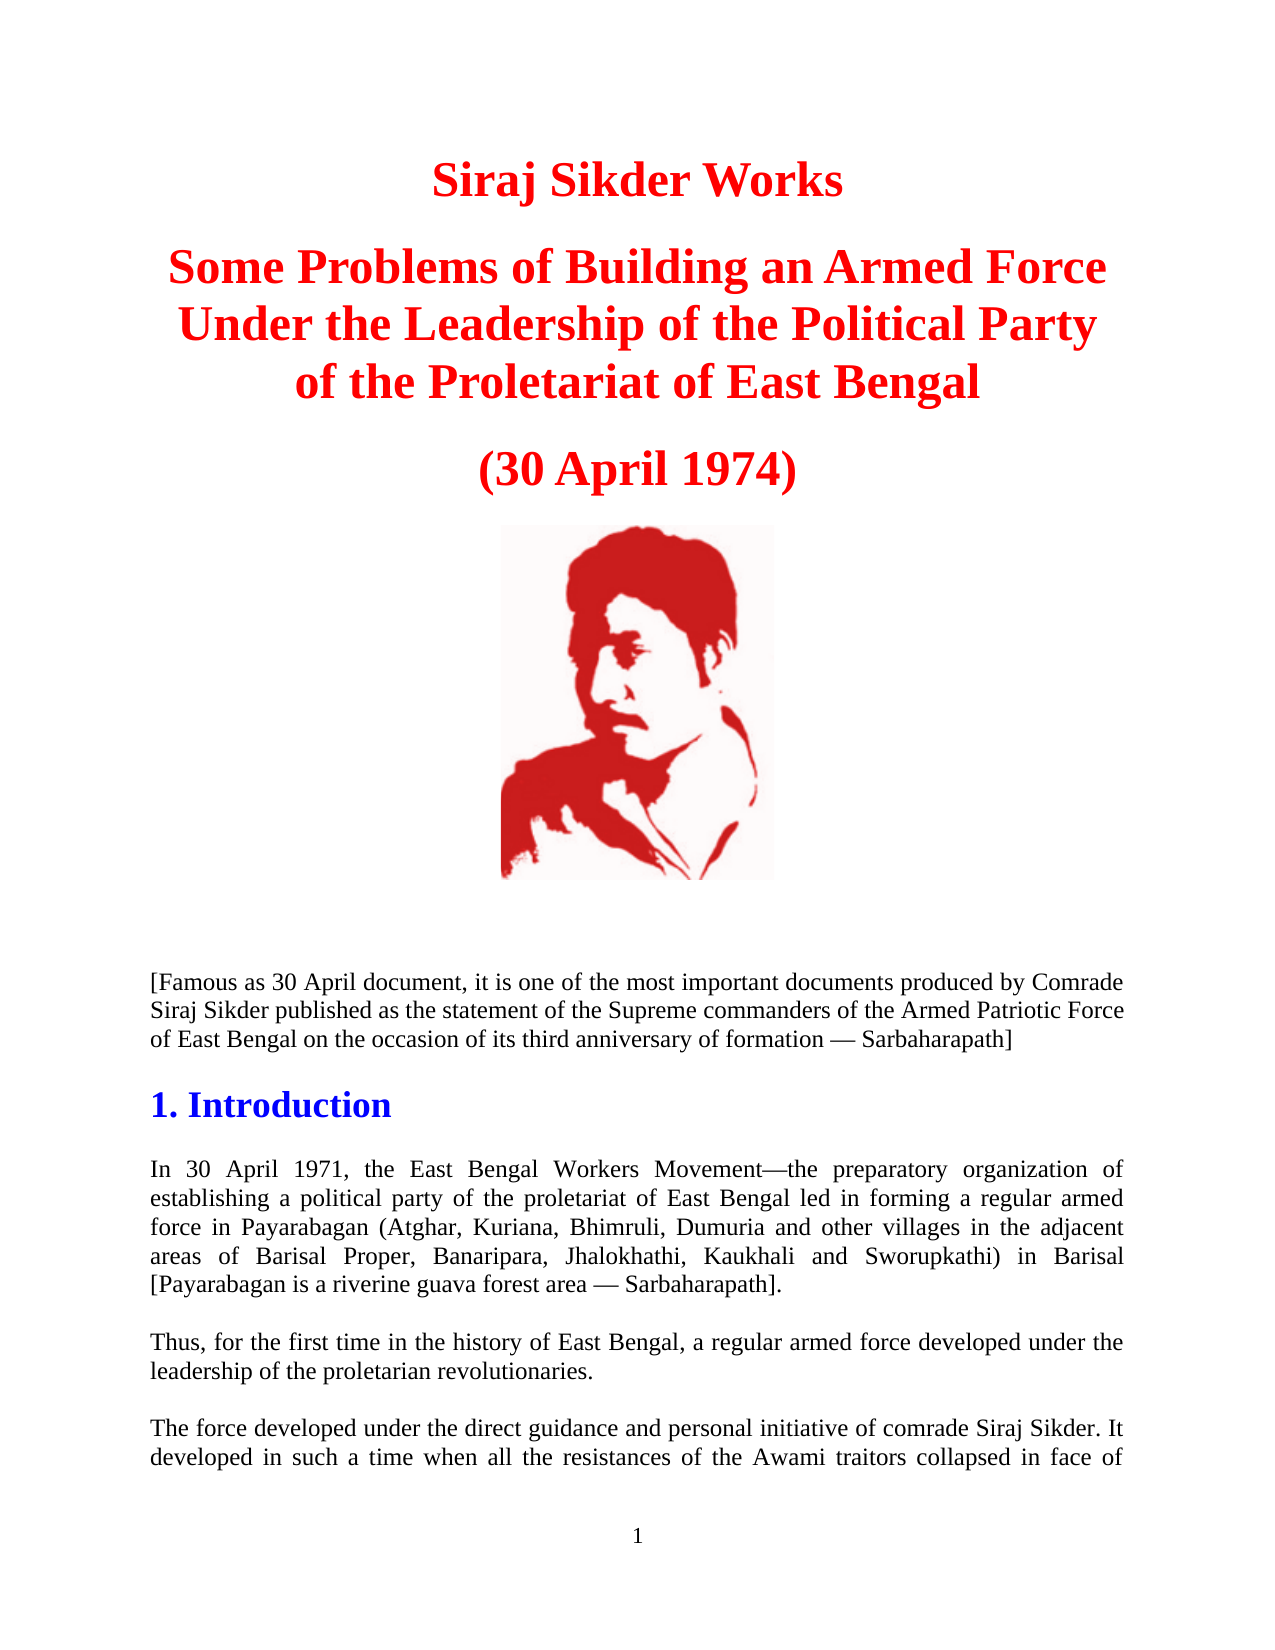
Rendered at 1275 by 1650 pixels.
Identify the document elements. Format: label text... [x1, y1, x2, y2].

text In 30 April 1971, the East Bengal Workers Movement—the preparatory organization of establishing a political party of the proletariat of East Bengal led in forming a regular armed force in Payarabagan (Atghar, Kuriana, Bhimruli, Dumuria and other villages in the adjacent areas of Barisal Proper, Banaripara, Jhalokhathi, Kaukhali and Sworupkathi) in Barisal [Payarabagan is a riverine guava forest area — Sarbaharapath]. [150, 1154, 1125, 1298]
text (30 April 1974) [150, 438, 1125, 496]
text Thus, for the first time in the history of East Bengal, a regular armed force developed under the leadership of the proletarian revolutionaries. [150, 1298, 1125, 1384]
picture [500, 525, 775, 880]
text [Famous as 30 April document, it is one of the most important documents produced by Comrade Siraj Sikder published as the statement of the Supreme commanders of the Armed Patriotic Force of East Bengal on the occasion of its third anniversary of formation — Sarbaharapath] [150, 967, 1125, 1053]
text 1. Introduction [150, 1082, 1125, 1125]
text Some Problems of Building an Armed Force Under the Leadership of the Political Party of the Proletariat of East Bengal [150, 237, 1125, 409]
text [150, 1384, 1125, 1471]
text Siraj Sikder Works [150, 150, 1125, 207]
